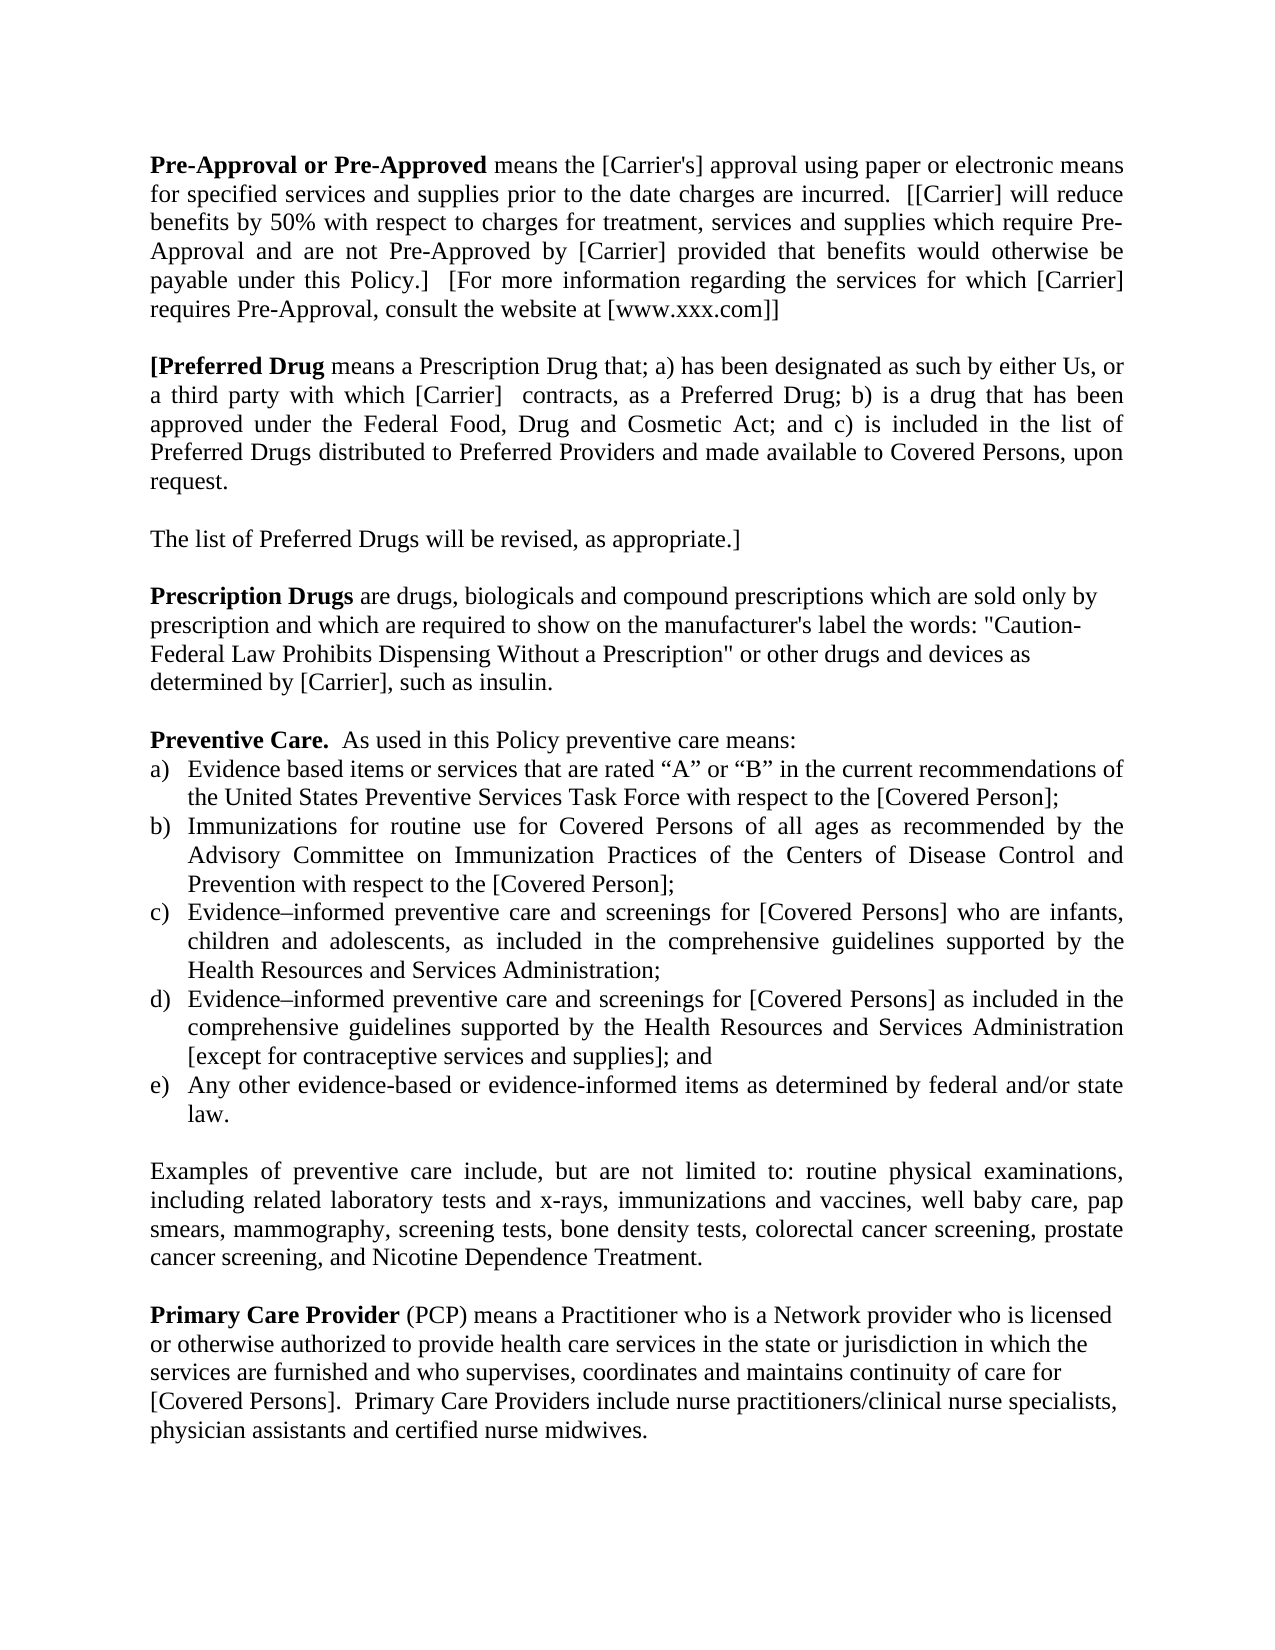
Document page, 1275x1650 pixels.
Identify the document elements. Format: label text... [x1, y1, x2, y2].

text Prescription Drugs are drugs, biologicals and compound prescriptions which are sold only by prescription and which are required to show on the manufacturer's label the words: "Caution-Federal Law Prohibits Dispensing Without a Prescription" or other drugs and devices as determined by [Carrier], such as insulin. [150, 581, 1125, 696]
text Primary Care Provider (PCP) means a Practitioner who is a Network provider who is licensed or otherwise authorized to provide health care services in the state or jurisdiction in which the services are furnished and who supervises, coordinates and maintains continuity of care for [Covered Persons]. Primary Care Providers include nurse practitioners/clinical nurse specialists, physician assistants and certified nurse midwives. [150, 1300, 1125, 1444]
text [Preferred Drug means a Prescription Drug that; a) has been designated as such by either Us, or a third party with which [Carrier] contracts, as a Preferred Drug; b) is a drug that has been approved under the Federal Food, Drug and Cosmetic Act; and c) is included in the list of Preferred Drugs distributed to Preferred Providers and made available to Covered Persons, upon request. [150, 351, 1125, 495]
list Immunizations for routine use for Covered Persons of all ages as recommended by the Advisory Committee on Immunization Practices of the Centers of Disease Control and Prevention with respect to the [Covered Person]; [150, 811, 1125, 897]
list Evidence based items or services that are rated “A” or “B” in the current recommendations of the United States Preventive Services Task Force with respect to the [Covered Person]; [150, 754, 1125, 811]
list Evidence–informed preventive care and screenings for [Covered Persons] who are infants, children and adolescents, as included in the comprehensive guidelines supported by the Health Resources and Services Administration; [150, 897, 1125, 984]
text Pre-Approval or Pre-Approved means the [Carrier's] approval using paper or electronic means for specified services and supplies prior to the date charges are incurred. [[Carrier] will reduce benefits by 50% with respect to charges for treatment, services and supplies which require Pre-Approval and are not Pre-Approved by [Carrier] provided that benefits would otherwise be payable under this Policy.] [For more information regarding the services for which [Carrier] requires Pre-Approval, consult the website at [www.xxx.com]] [150, 150, 1125, 322]
text Preventive Care. As used in this Policy preventive care means: [150, 725, 1125, 754]
text The list of Preferred Drugs will be revised, as appropriate.] [150, 524, 1125, 552]
text Examples of preventive care include, but are not limited to: routine physical examinations, including related laboratory tests and x-rays, immunizations and vaccines, well baby care, pap smears, mammography, screening tests, bone density tests, colorectal cancer screening, prostate cancer screening, and Nicotine Dependence Treatment. [150, 1156, 1125, 1271]
list Any other evidence-based or evidence-informed items as determined by federal and/or state law. [150, 1070, 1125, 1127]
list Evidence–informed preventive care and screenings for [Covered Persons] as included in the comprehensive guidelines supported by the Health Resources and Services Administration [except for contraceptive services and supplies]; and [150, 984, 1125, 1070]
